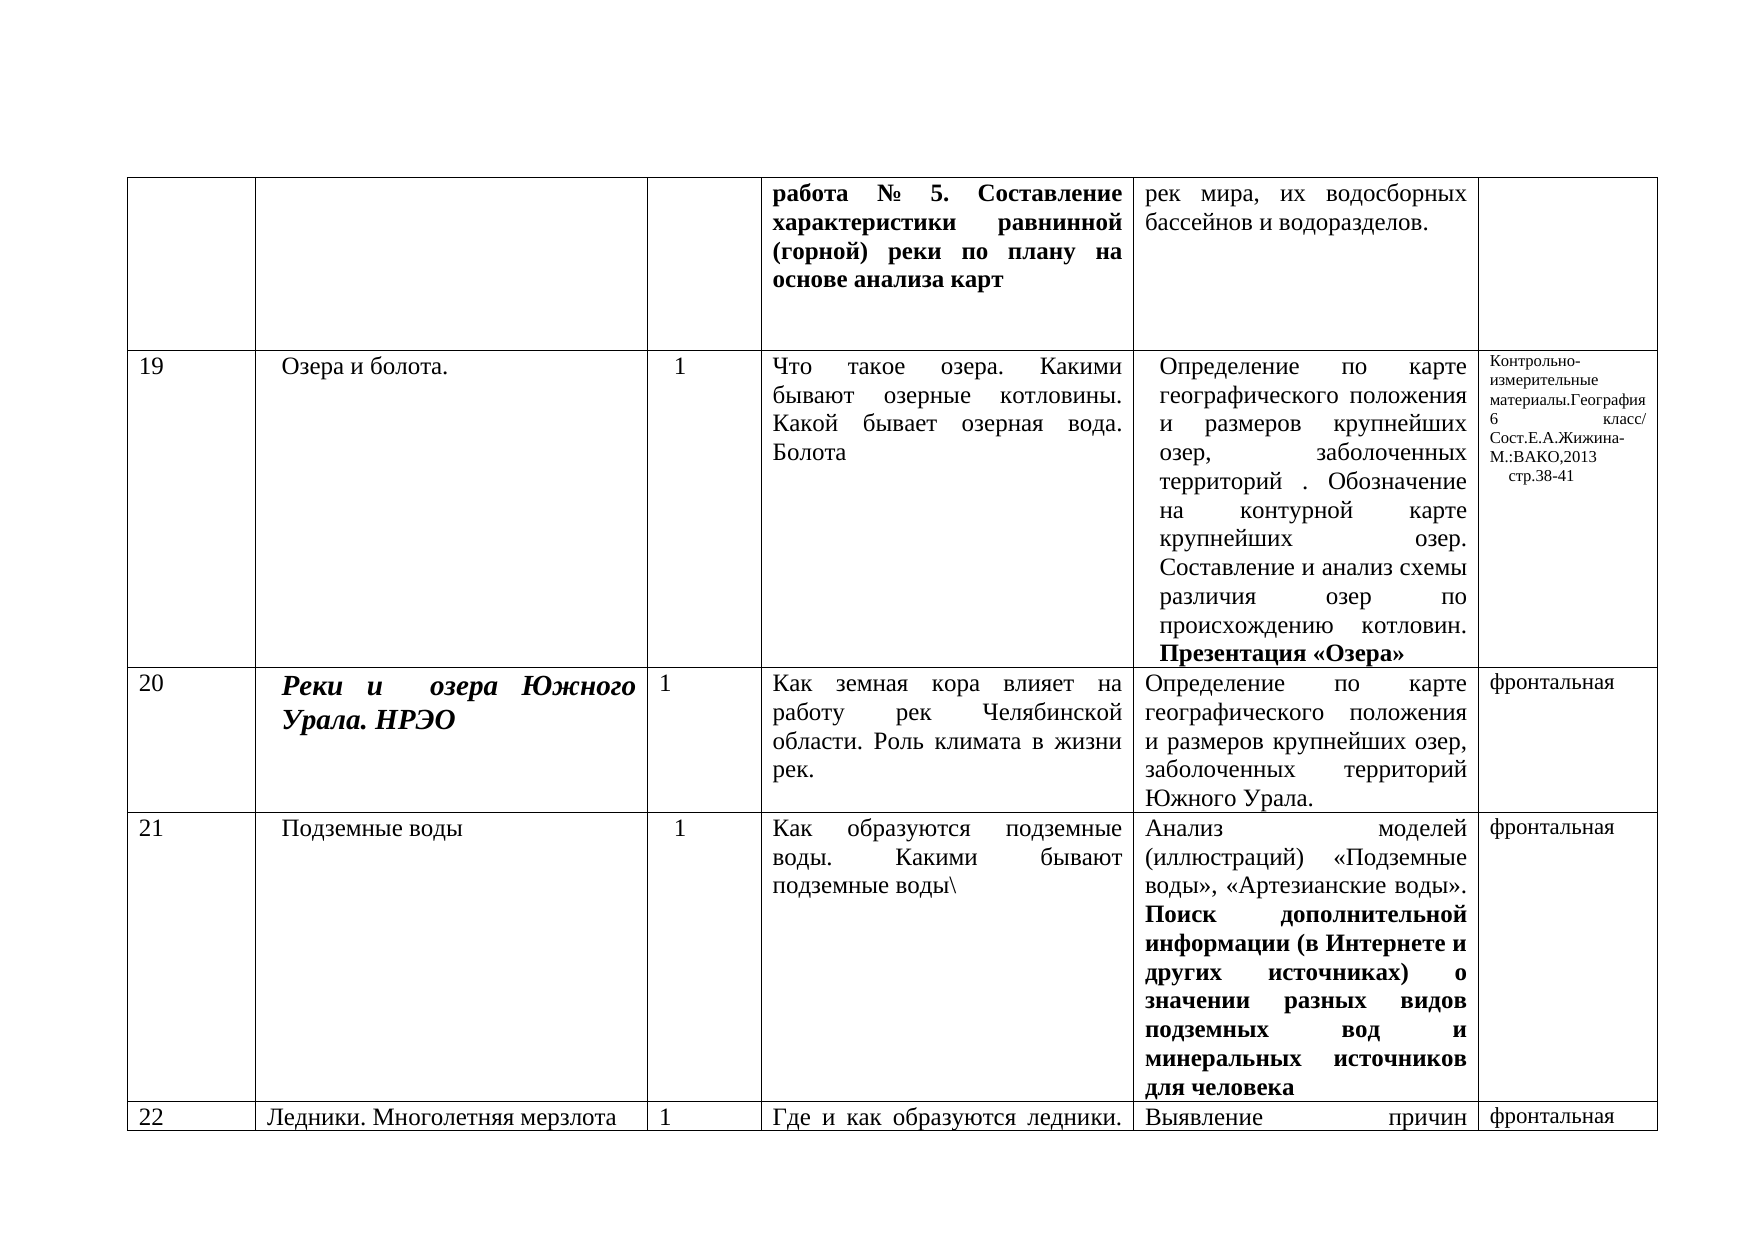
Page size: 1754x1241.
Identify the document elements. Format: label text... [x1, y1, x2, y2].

table_cell 21 [128, 813, 255, 1101]
table_cell Как образуются подземные воды. Какими бывают подземные воды\ [762, 813, 1133, 1101]
table_cell 18 [128, 178, 255, 350]
table_cell фронтальная [1479, 668, 1657, 812]
table_cell Анализ моделей (иллюстраций) «Подземные воды», «Артезианские воды». Поиск дополнительной информации (в Интернете и других источниках) о значении разных видов подземных вод и минеральных источников для человека [1134, 813, 1478, 1101]
table_cell 19 [128, 351, 255, 667]
table_cell 20 [128, 668, 255, 812]
table_cell 1 [648, 1102, 761, 1130]
table_cell 1 [648, 668, 761, 812]
table_cell фронтальная [1479, 1102, 1657, 1130]
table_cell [256, 178, 647, 350]
table_cell 1 [648, 178, 761, 350]
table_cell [762, 178, 1133, 350]
table_cell Определение по карте географического положения и размеров крупнейших озер, заболоченных территорий . Обозначение на контурной карте крупнейших озер. Составление и анализ схемы различия озер по происхождению котловин. Презентация «Озера» [1134, 351, 1478, 667]
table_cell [1134, 1102, 1478, 1130]
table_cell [762, 1102, 1133, 1130]
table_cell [256, 1102, 647, 1130]
table_cell Определение по карте географического положения и размеров крупнейших озер, заболоченных территорий Южного Урала. [1134, 668, 1478, 812]
table_cell Контрольно-измерительные материалы.География 6 класс/ Сост.Е.А.Жижина- М.:ВАКО,2013 стр.38-41 [1479, 351, 1657, 667]
table_cell 1 [648, 813, 761, 1101]
table_cell Озера и болота. [256, 351, 647, 667]
table_cell 1 [648, 351, 761, 667]
table_cell фронтальная [1479, 813, 1657, 1101]
table_cell Подземные воды [256, 813, 647, 1101]
table_cell Что такое озера. Какими бывают озерные котловины. Какой бывает озерная вода. Болота [762, 351, 1133, 667]
table_cell 22 [128, 1102, 255, 1130]
table_cell Реки и озера Южного Урала. НРЭО [256, 668, 647, 812]
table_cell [1134, 178, 1478, 350]
table_cell Как земная кора влияет на работу рек Челябинской области. Роль климата в жизни рек. [762, 668, 1133, 812]
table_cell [1479, 178, 1657, 350]
